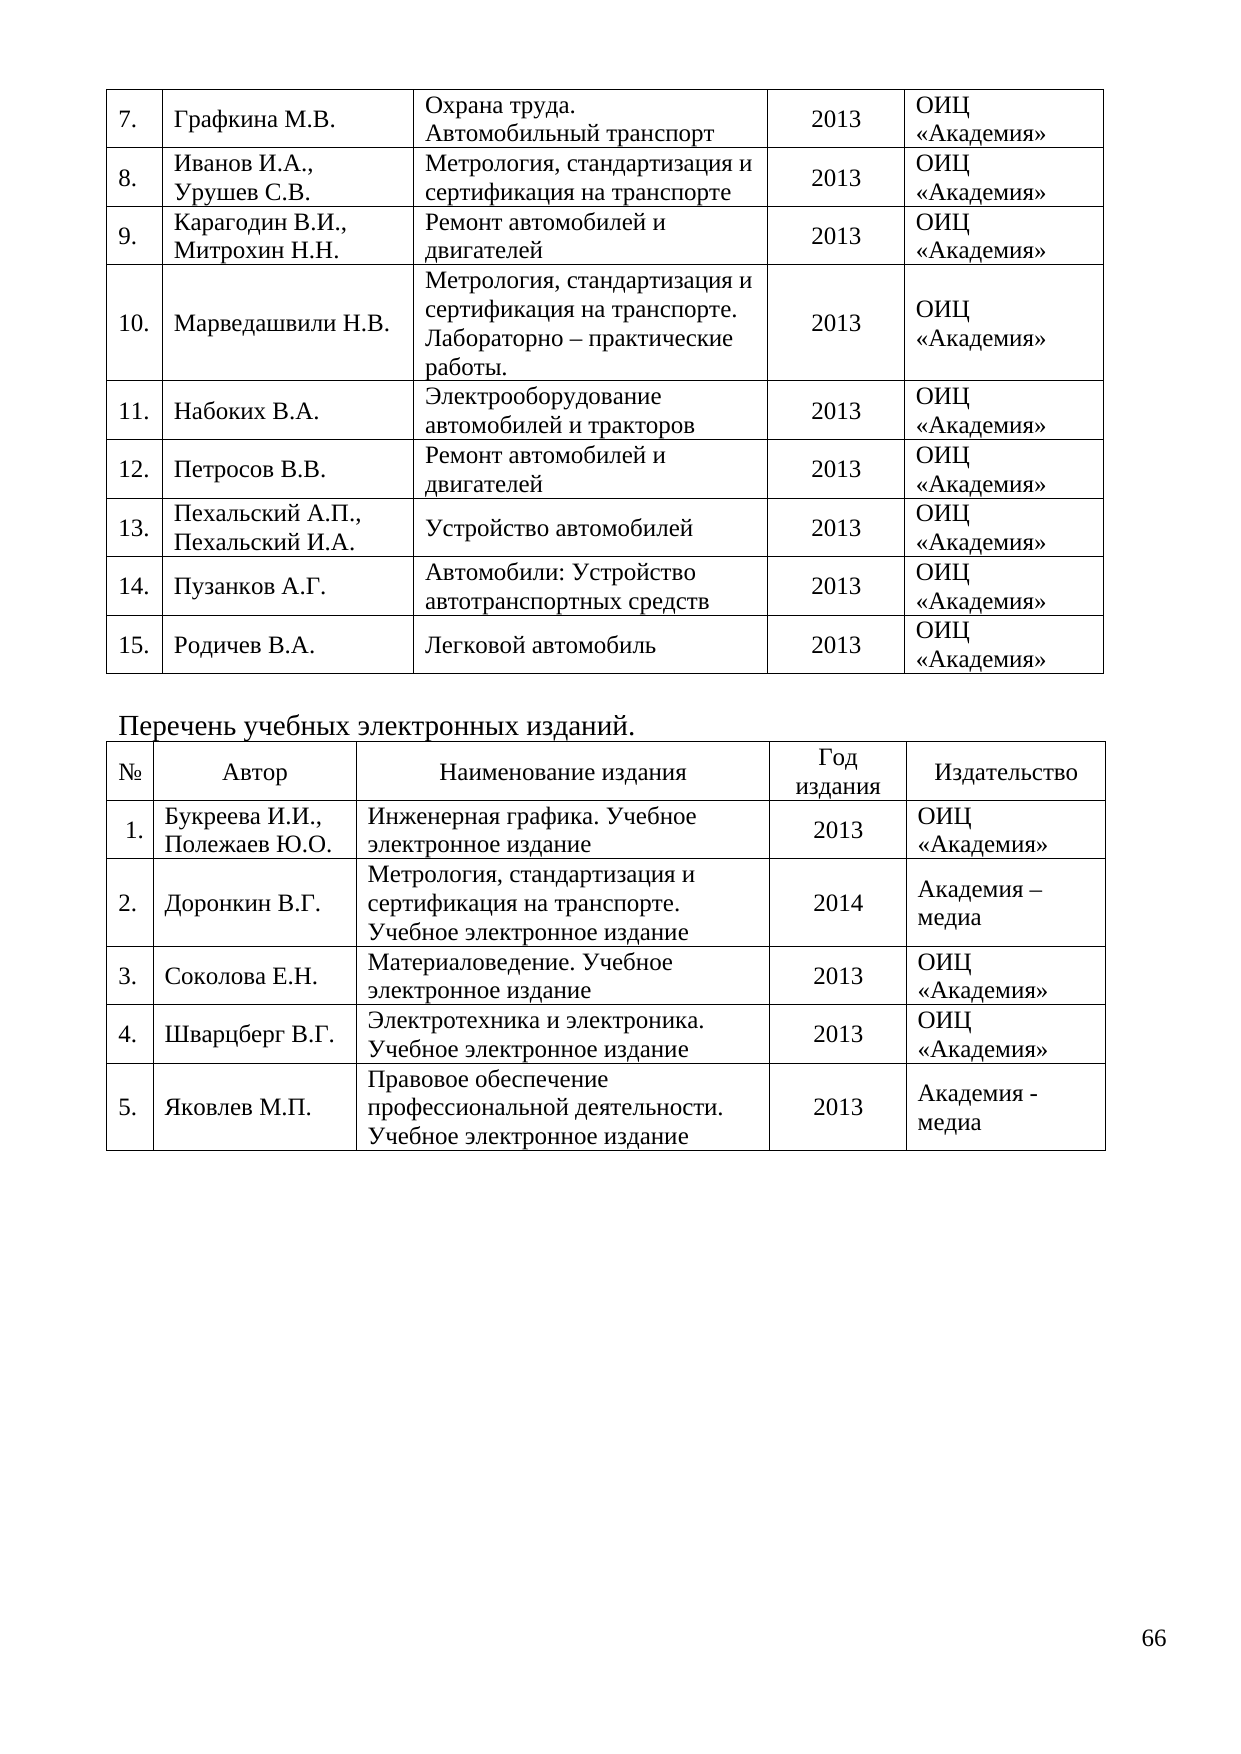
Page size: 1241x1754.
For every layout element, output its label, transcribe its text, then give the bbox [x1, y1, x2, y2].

table_cell 2013 [768, 90, 904, 147]
table_cell Автомобили: Устройство автотранспортных средств [414, 557, 767, 614]
table_cell ОИЦ «Академия» [905, 207, 1103, 264]
table_cell Яковлев М.П. [154, 1064, 356, 1150]
table_cell Правовое обеспечение профессиональной деятельности. Учебное электронное издание [357, 1064, 769, 1150]
table_cell Шварцберг В.Г. [154, 1005, 356, 1063]
table_cell 2013 [768, 499, 904, 556]
table_cell [107, 207, 162, 264]
table_cell ОИЦ «Академия» [905, 440, 1103, 497]
table_cell [107, 265, 162, 380]
table_cell Ремонт автомобилей и двигателей [414, 440, 767, 497]
table_cell [107, 90, 162, 147]
table_header Год издания [770, 742, 906, 800]
table_cell [107, 557, 162, 614]
table_cell Иванов И.А., Урушев С.В. [163, 148, 413, 206]
table_cell ОИЦ «Академия» [905, 616, 1103, 673]
table_cell ОИЦ «Академия» [905, 381, 1103, 439]
table_cell ОИЦ «Академия» [905, 148, 1103, 206]
table_cell [107, 1064, 153, 1150]
table_cell ОИЦ «Академия» [905, 265, 1103, 380]
table_cell 2013 [770, 1064, 906, 1150]
table_cell [107, 616, 162, 673]
table_cell Соколова Е.Н. [154, 947, 356, 1004]
table_cell Электротехника и электроника. Учебное электронное издание [357, 1005, 769, 1063]
table_cell Легковой автомобиль [414, 616, 767, 673]
table_cell Инженерная графика. Учебное электронное издание [357, 801, 769, 858]
table_header Наименование издания [357, 742, 769, 800]
table_cell 2013 [768, 265, 904, 380]
table_cell 2013 [770, 1005, 906, 1063]
table_header № [107, 742, 153, 800]
table_cell Ремонт автомобилей и двигателей [414, 207, 767, 264]
table_cell ОИЦ «Академия» [907, 947, 1105, 1004]
table_cell Карагодин В.И., Митрохин Н.Н. [163, 207, 413, 264]
table_cell Графкина М.В. [163, 90, 413, 147]
table_cell Материаловедение. Учебное электронное издание [357, 947, 769, 1004]
table_cell 2013 [770, 801, 906, 858]
table_cell Охрана труда. Автомобильный транспорт [414, 90, 767, 147]
table_cell [107, 148, 162, 206]
table_cell 2013 [768, 381, 904, 439]
table_cell Букреева И.И., Полежаев Ю.О. [154, 801, 356, 858]
table_cell 2014 [770, 859, 906, 946]
table_cell Академия - медиа [907, 1064, 1105, 1150]
table_cell [107, 440, 162, 497]
table_cell [107, 381, 162, 439]
table_cell ОИЦ «Академия» [905, 557, 1103, 614]
table_cell Электрооборудование автомобилей и тракторов [414, 381, 767, 439]
table_cell ОИЦ «Академия» [907, 801, 1105, 858]
text Перечень учебных электронных изданий. [118, 708, 1166, 741]
table_cell 2013 [768, 207, 904, 264]
table_cell Метрология, стандартизация и сертификация на транспорте. Учебное электронное издание [357, 859, 769, 946]
table_cell 2013 [768, 616, 904, 673]
table_cell Петросов В.В. [163, 440, 413, 497]
table_cell ОИЦ «Академия» [907, 1005, 1105, 1063]
table_cell Марведашвили Н.В. [163, 265, 413, 380]
table_header Автор [154, 742, 356, 800]
table_cell ОИЦ «Академия» [905, 499, 1103, 556]
table_cell Устройство автомобилей [414, 499, 767, 556]
table_cell Набоких В.А. [163, 381, 413, 439]
table_cell [107, 947, 153, 1004]
table_cell 2013 [768, 557, 904, 614]
table_cell Пехальский А.П., Пехальский И.А. [163, 499, 413, 556]
table_cell [107, 859, 153, 946]
table_cell [107, 1005, 153, 1063]
table_cell 2013 [770, 947, 906, 1004]
table_cell Метрология, стандартизация и сертификация на транспорте [414, 148, 767, 206]
table_cell Родичев В.А. [163, 616, 413, 673]
table_cell Пузанков А.Г. [163, 557, 413, 614]
table_cell ОИЦ «Академия» [905, 90, 1103, 147]
table_cell [107, 801, 153, 858]
table_header Издательство [907, 742, 1105, 800]
table_cell 2013 [768, 440, 904, 497]
table_cell [107, 499, 162, 556]
table_cell Метрология, стандартизация и сертификация на транспорте. Лабораторно – практические работы. [414, 265, 767, 380]
table_cell Академия – медиа [907, 859, 1105, 946]
table_cell Доронкин В.Г. [154, 859, 356, 946]
table_cell 2013 [768, 148, 904, 206]
